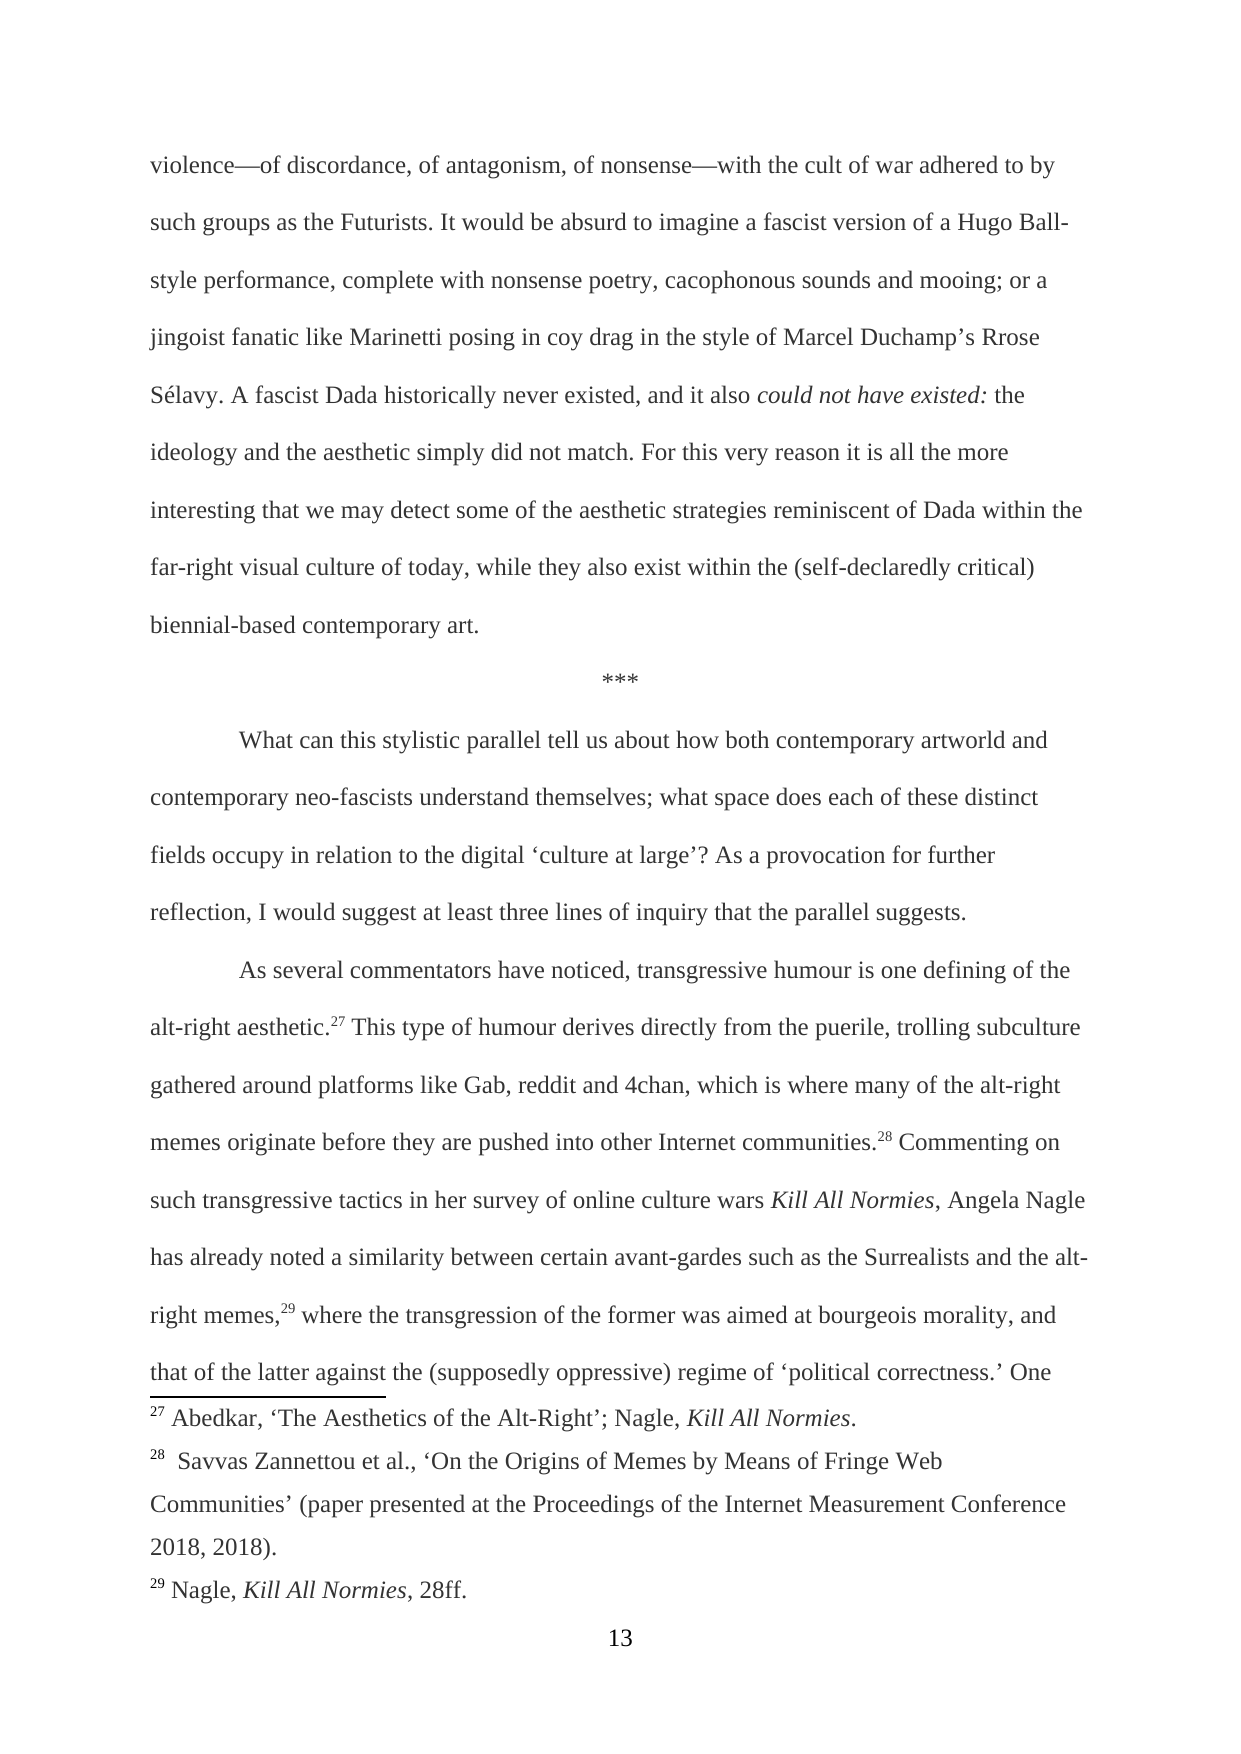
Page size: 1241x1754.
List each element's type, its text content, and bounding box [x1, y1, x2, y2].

text What can this stylistic parallel tell us about how both contemporary artworld and contemporary neo-fascists understand themselves; what space does each of these distinct fields occupy in relation to the digital ‘culture at large’? As a provocation for further reflection, I would suggest at least three lines of inquiry that the parallel suggests. [150, 725, 1090, 926]
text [150, 150, 1090, 639]
text *** [150, 667, 1090, 696]
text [150, 955, 1090, 1386]
